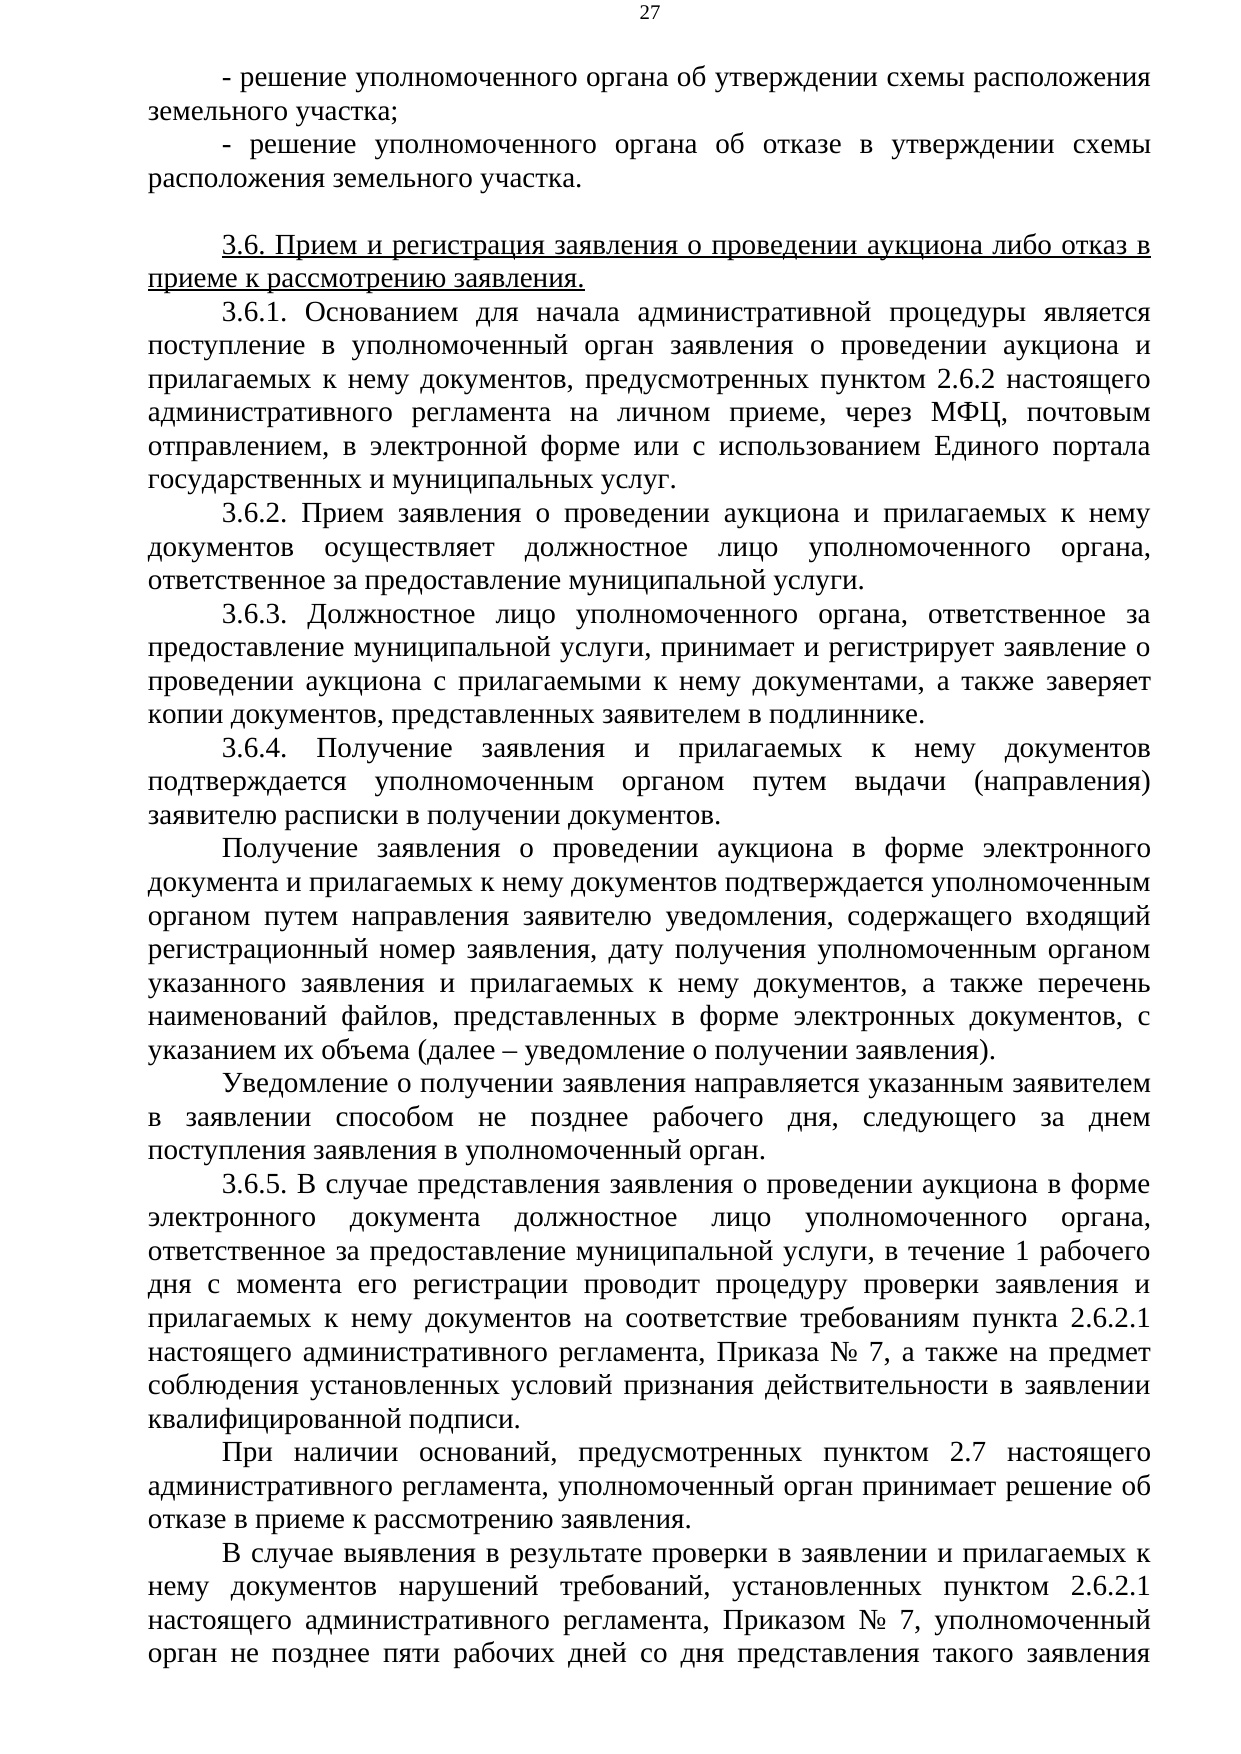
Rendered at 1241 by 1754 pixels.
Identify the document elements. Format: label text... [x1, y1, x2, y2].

text Уведомление о получении заявления направляется указанным заявителем в заявлении способом не позднее рабочего дня, следующего за днем поступления заявления в уполномоченный орган. [148, 1065, 1152, 1166]
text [148, 1535, 1152, 1669]
text 3.6.2. Прием заявления о проведении аукциона и прилагаемых к нему документов осуществляет должностное лицо уполномоченного органа, ответственное за предоставление муниципальной услуги. [148, 495, 1152, 596]
text Получение заявления о проведении аукциона в форме электронного документа и прилагаемых к нему документов подтверждается уполномоченным органом путем направления заявителю уведомления, содержащего входящий регистрационный номер заявления, дату получения уполномоченным органом указанного заявления и прилагаемых к нему документов, а также перечень наименований файлов, представленных в форме электронных документов, с указанием их объема (далее – уведомление о получении заявления). [148, 831, 1152, 1065]
text При наличии оснований, предусмотренных пунктом 2.7 настоящего административного регламента, уполномоченный орган принимает решение об отказе в приеме к рассмотрению заявления. [148, 1434, 1152, 1535]
text 3.6.3. Должностное лицо уполномоченного органа, ответственное за предоставление муниципальной услуги, принимает и регистрирует заявление о проведении аукциона с прилагаемыми к нему документами, а также заверяет копии документов, представленных заявителем в подлиннике. [148, 596, 1152, 730]
text 3.6.1. Основанием для начала административной процедуры является поступление в уполномоченный орган заявления о проведении аукциона и прилагаемых к нему документов, предусмотренных пунктом 2.6.2 настоящего административного регламента на личном приеме, через МФЦ, почтовым отправлением, в электронной форме или с использованием Единого портала государственных и муниципальных услуг. [148, 294, 1152, 495]
text - решение уполномоченного органа об утверждении схемы расположения земельного участка; [148, 59, 1152, 126]
text 3.6. Прием и регистрация заявления о проведении аукциона либо отказ в приеме к рассмотрению заявления. [148, 227, 1152, 294]
text 3.6.4. Получение заявления и прилагаемых к нему документов подтверждается уполномоченным органом путем выдачи (направления) заявителю расписки в получении документов. [148, 730, 1152, 831]
text - решение уполномоченного органа об отказе в утверждении схемы расположения земельного участка. [148, 126, 1152, 193]
text 3.6.5. В случае представления заявления о проведении аукциона в форме электронного документа должностное лицо уполномоченного органа, ответственное за предоставление муниципальной услуги, в течение 1 рабочего дня с момента его регистрации проводит процедуру проверки заявления и прилагаемых к нему документов на соответствие требованиям пункта 2.6.2.1 настоящего административного регламента, Приказа № 7, а также на предмет соблюдения установленных условий признания действительности в заявлении квалифицированной подписи. [148, 1166, 1152, 1434]
